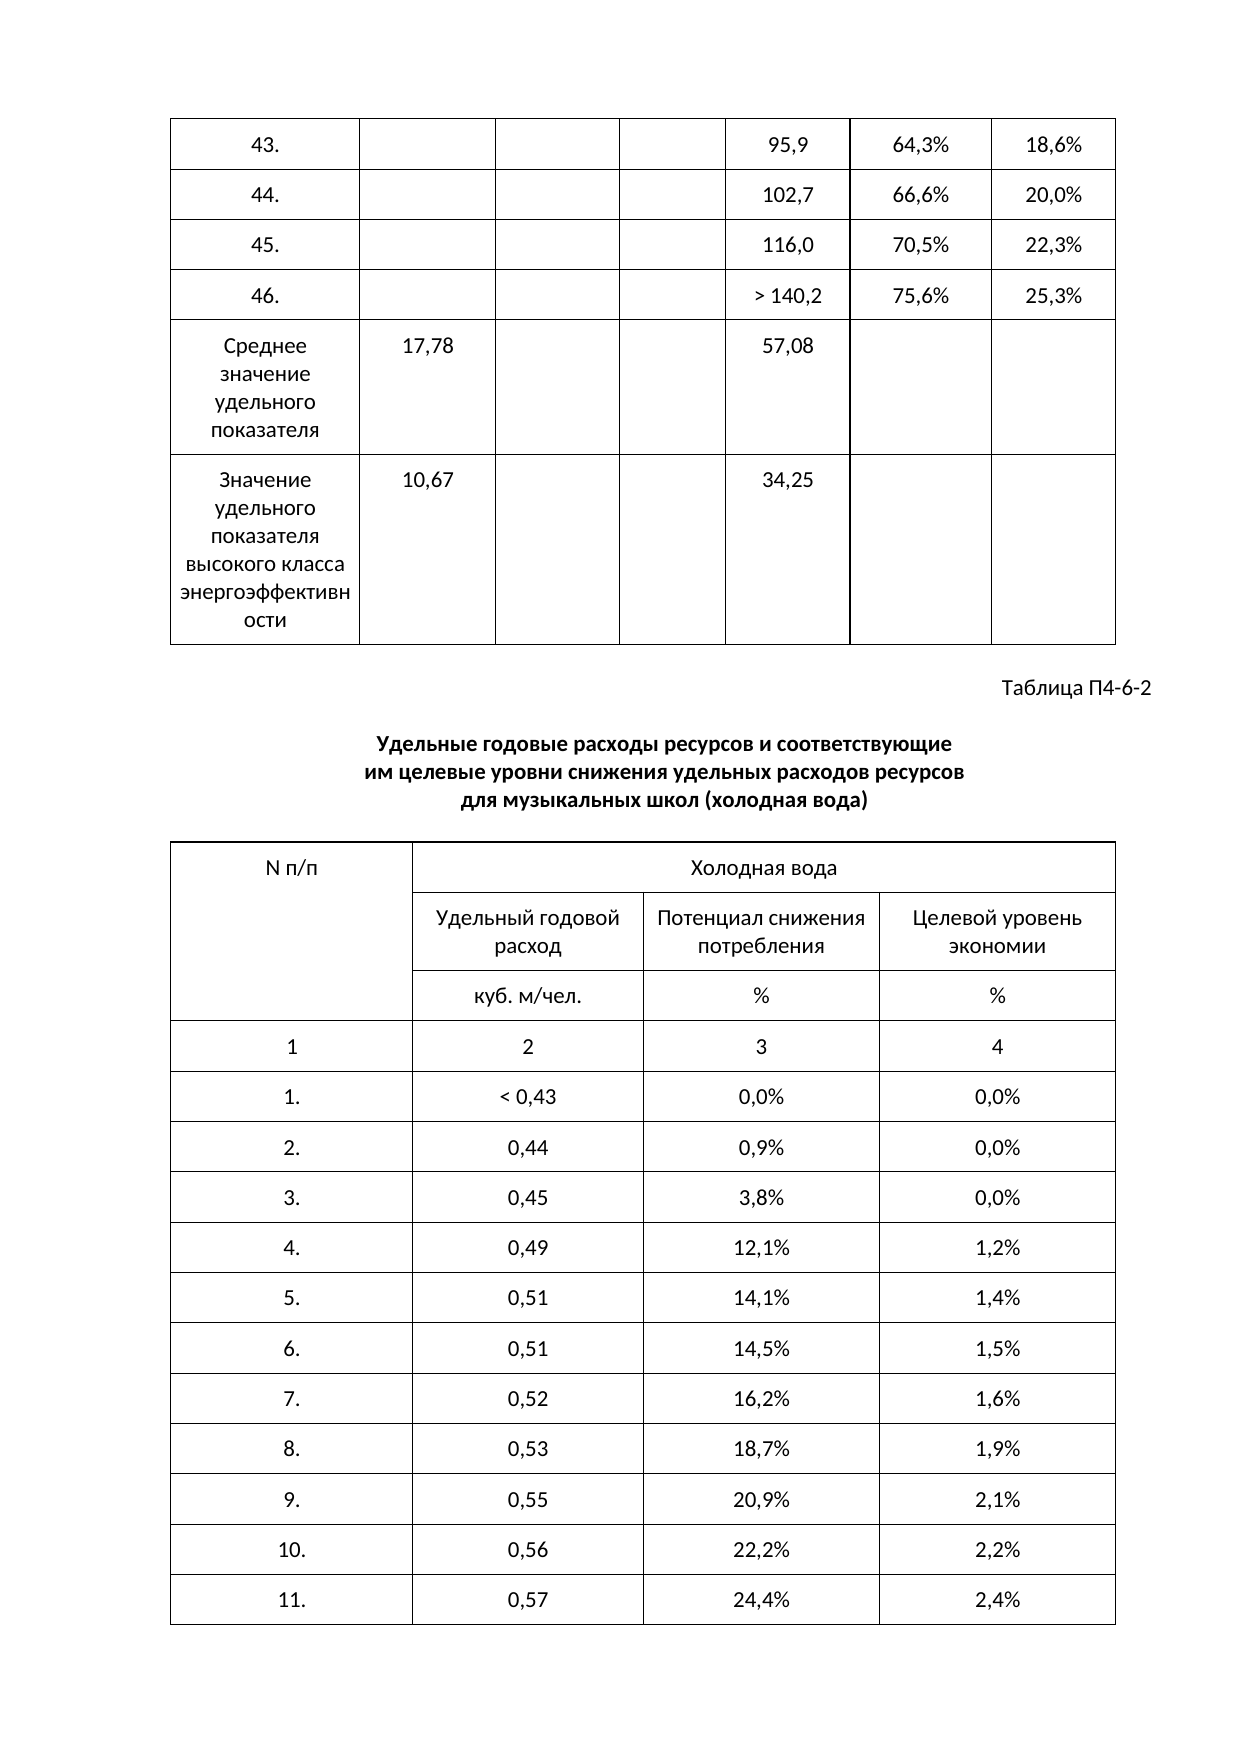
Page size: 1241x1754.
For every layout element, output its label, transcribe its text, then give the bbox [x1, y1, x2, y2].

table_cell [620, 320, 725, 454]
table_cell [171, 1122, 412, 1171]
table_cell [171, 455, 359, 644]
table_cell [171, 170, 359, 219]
title для музыкальных школ (холодная вода) [177, 785, 1152, 813]
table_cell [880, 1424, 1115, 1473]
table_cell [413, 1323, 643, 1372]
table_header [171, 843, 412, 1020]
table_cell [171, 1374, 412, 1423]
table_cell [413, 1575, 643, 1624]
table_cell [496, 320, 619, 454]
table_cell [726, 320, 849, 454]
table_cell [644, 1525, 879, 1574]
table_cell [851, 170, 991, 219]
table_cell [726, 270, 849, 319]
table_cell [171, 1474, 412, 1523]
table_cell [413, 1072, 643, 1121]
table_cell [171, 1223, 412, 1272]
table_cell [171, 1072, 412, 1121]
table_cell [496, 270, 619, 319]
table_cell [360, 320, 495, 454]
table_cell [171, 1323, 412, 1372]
text Таблица П4-6-2 [177, 673, 1152, 701]
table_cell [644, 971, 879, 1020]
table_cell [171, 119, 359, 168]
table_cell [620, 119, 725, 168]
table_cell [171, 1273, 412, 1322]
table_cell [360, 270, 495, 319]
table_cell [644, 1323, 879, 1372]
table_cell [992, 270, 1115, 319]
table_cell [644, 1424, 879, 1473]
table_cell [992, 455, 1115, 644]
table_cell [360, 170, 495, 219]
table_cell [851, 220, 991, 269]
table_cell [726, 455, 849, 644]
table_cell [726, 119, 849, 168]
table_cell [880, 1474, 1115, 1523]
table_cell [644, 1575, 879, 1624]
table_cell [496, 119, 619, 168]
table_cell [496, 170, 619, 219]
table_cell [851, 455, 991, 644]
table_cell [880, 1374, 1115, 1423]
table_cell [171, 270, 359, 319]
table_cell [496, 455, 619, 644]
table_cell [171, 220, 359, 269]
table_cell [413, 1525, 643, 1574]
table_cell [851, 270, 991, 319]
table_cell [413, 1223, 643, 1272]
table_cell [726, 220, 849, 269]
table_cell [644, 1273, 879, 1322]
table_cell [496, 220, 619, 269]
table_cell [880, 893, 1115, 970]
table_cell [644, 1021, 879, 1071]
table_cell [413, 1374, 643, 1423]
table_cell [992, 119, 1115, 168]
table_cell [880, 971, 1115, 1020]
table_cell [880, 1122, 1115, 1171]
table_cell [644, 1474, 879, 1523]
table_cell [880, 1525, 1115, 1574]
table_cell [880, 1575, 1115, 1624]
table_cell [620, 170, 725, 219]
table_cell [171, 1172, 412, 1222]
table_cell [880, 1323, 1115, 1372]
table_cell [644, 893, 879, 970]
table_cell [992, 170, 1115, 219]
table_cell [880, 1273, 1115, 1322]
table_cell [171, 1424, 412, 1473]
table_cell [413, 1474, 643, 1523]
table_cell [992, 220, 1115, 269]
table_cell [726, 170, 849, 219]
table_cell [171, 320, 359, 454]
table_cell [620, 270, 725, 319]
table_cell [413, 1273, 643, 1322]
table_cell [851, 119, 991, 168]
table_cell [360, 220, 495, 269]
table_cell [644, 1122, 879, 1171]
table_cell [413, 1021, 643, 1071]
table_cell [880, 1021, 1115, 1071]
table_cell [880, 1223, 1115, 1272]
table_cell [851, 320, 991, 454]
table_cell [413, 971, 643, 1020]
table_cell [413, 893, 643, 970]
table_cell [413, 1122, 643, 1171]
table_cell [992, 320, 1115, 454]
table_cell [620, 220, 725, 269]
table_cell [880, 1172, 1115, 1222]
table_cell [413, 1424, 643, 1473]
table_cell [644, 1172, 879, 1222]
title Удельные годовые расходы ресурсов и соответствующие [177, 729, 1152, 757]
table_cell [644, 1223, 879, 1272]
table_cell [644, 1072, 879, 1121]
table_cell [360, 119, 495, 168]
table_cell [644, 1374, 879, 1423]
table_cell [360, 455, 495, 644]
title им целевые уровни снижения удельных расходов ресурсов [177, 757, 1152, 785]
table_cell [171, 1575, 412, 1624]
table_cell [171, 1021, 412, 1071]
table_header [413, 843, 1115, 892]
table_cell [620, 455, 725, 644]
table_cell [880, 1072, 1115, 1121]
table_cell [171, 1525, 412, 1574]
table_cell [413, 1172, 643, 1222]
